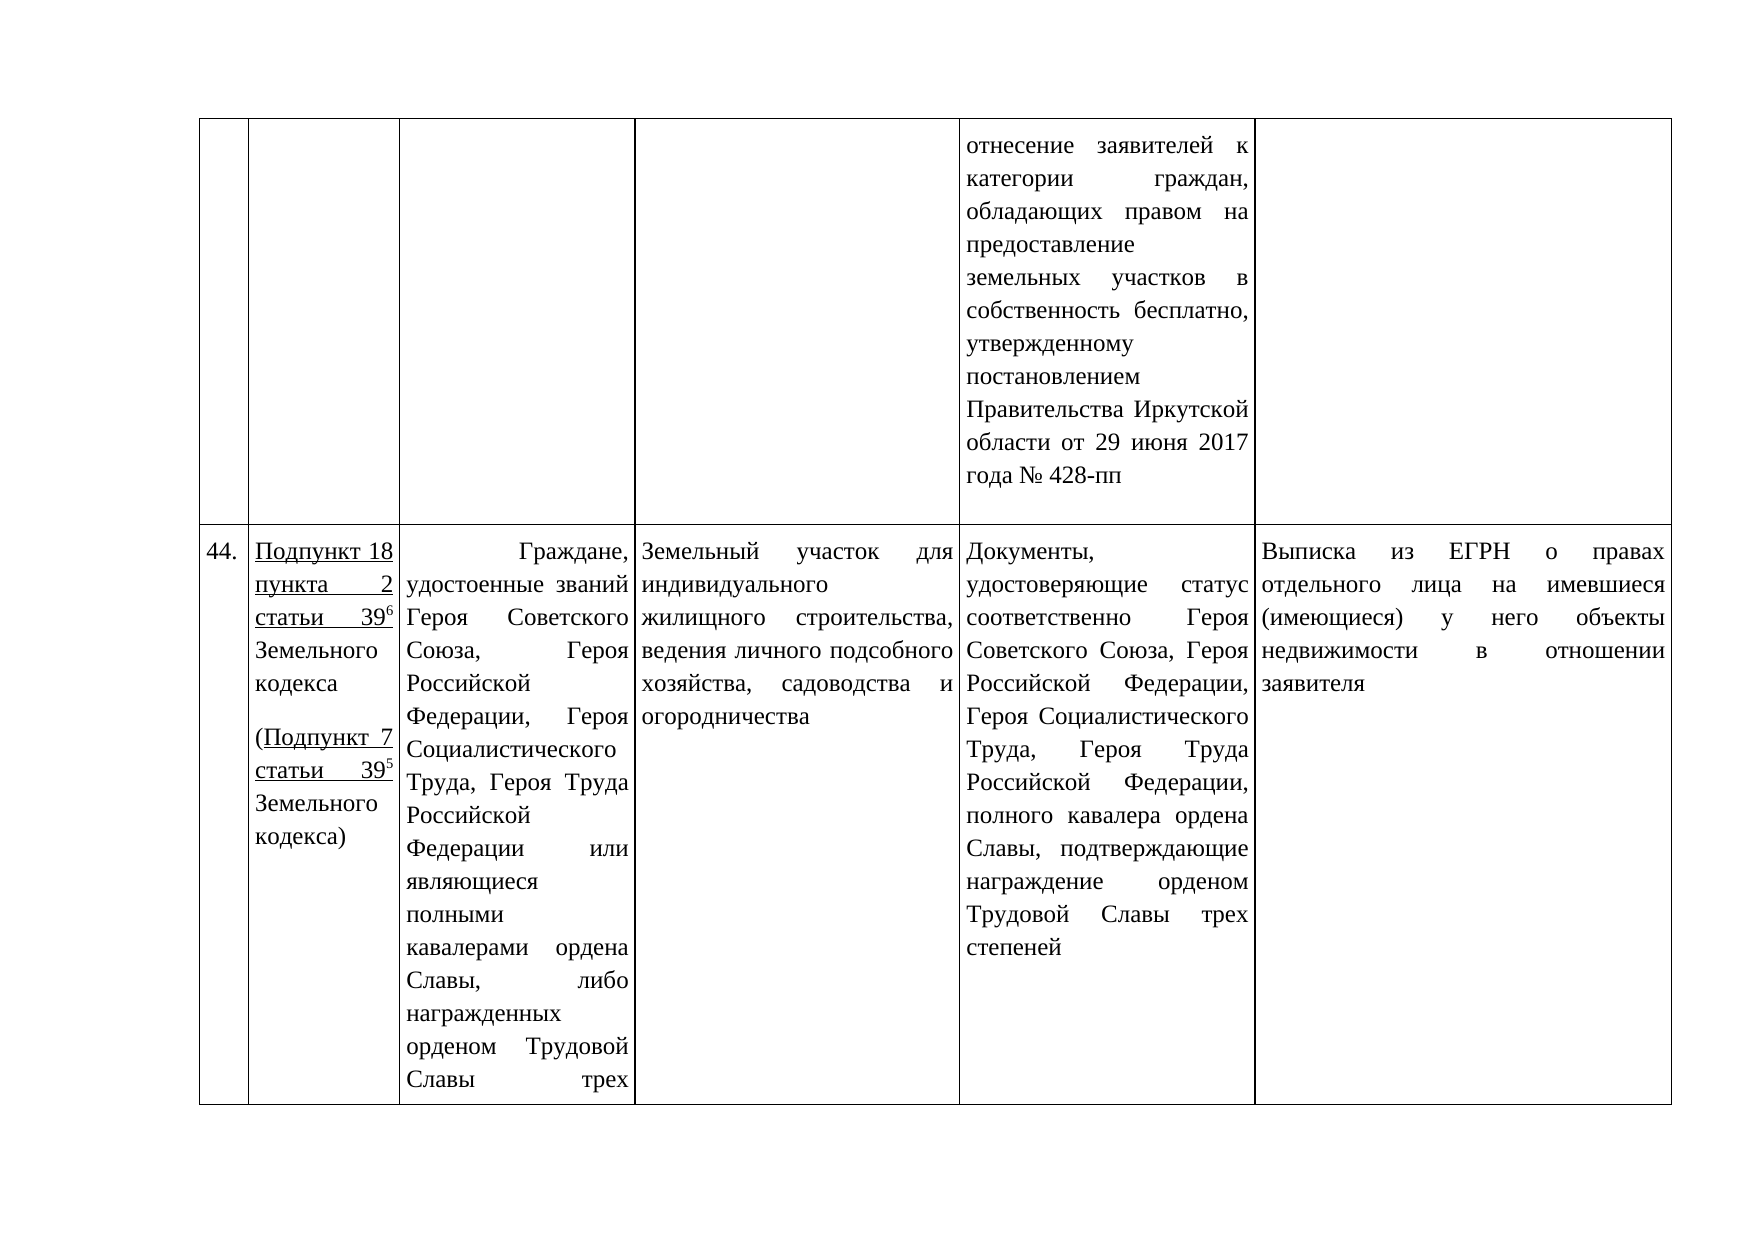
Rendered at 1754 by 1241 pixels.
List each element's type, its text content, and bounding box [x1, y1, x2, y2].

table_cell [1256, 525, 1671, 1103]
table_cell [960, 525, 1254, 1103]
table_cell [400, 525, 634, 1103]
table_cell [636, 525, 959, 1103]
table_cell 44. [200, 525, 248, 1103]
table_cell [960, 119, 1254, 524]
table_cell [249, 525, 399, 1103]
